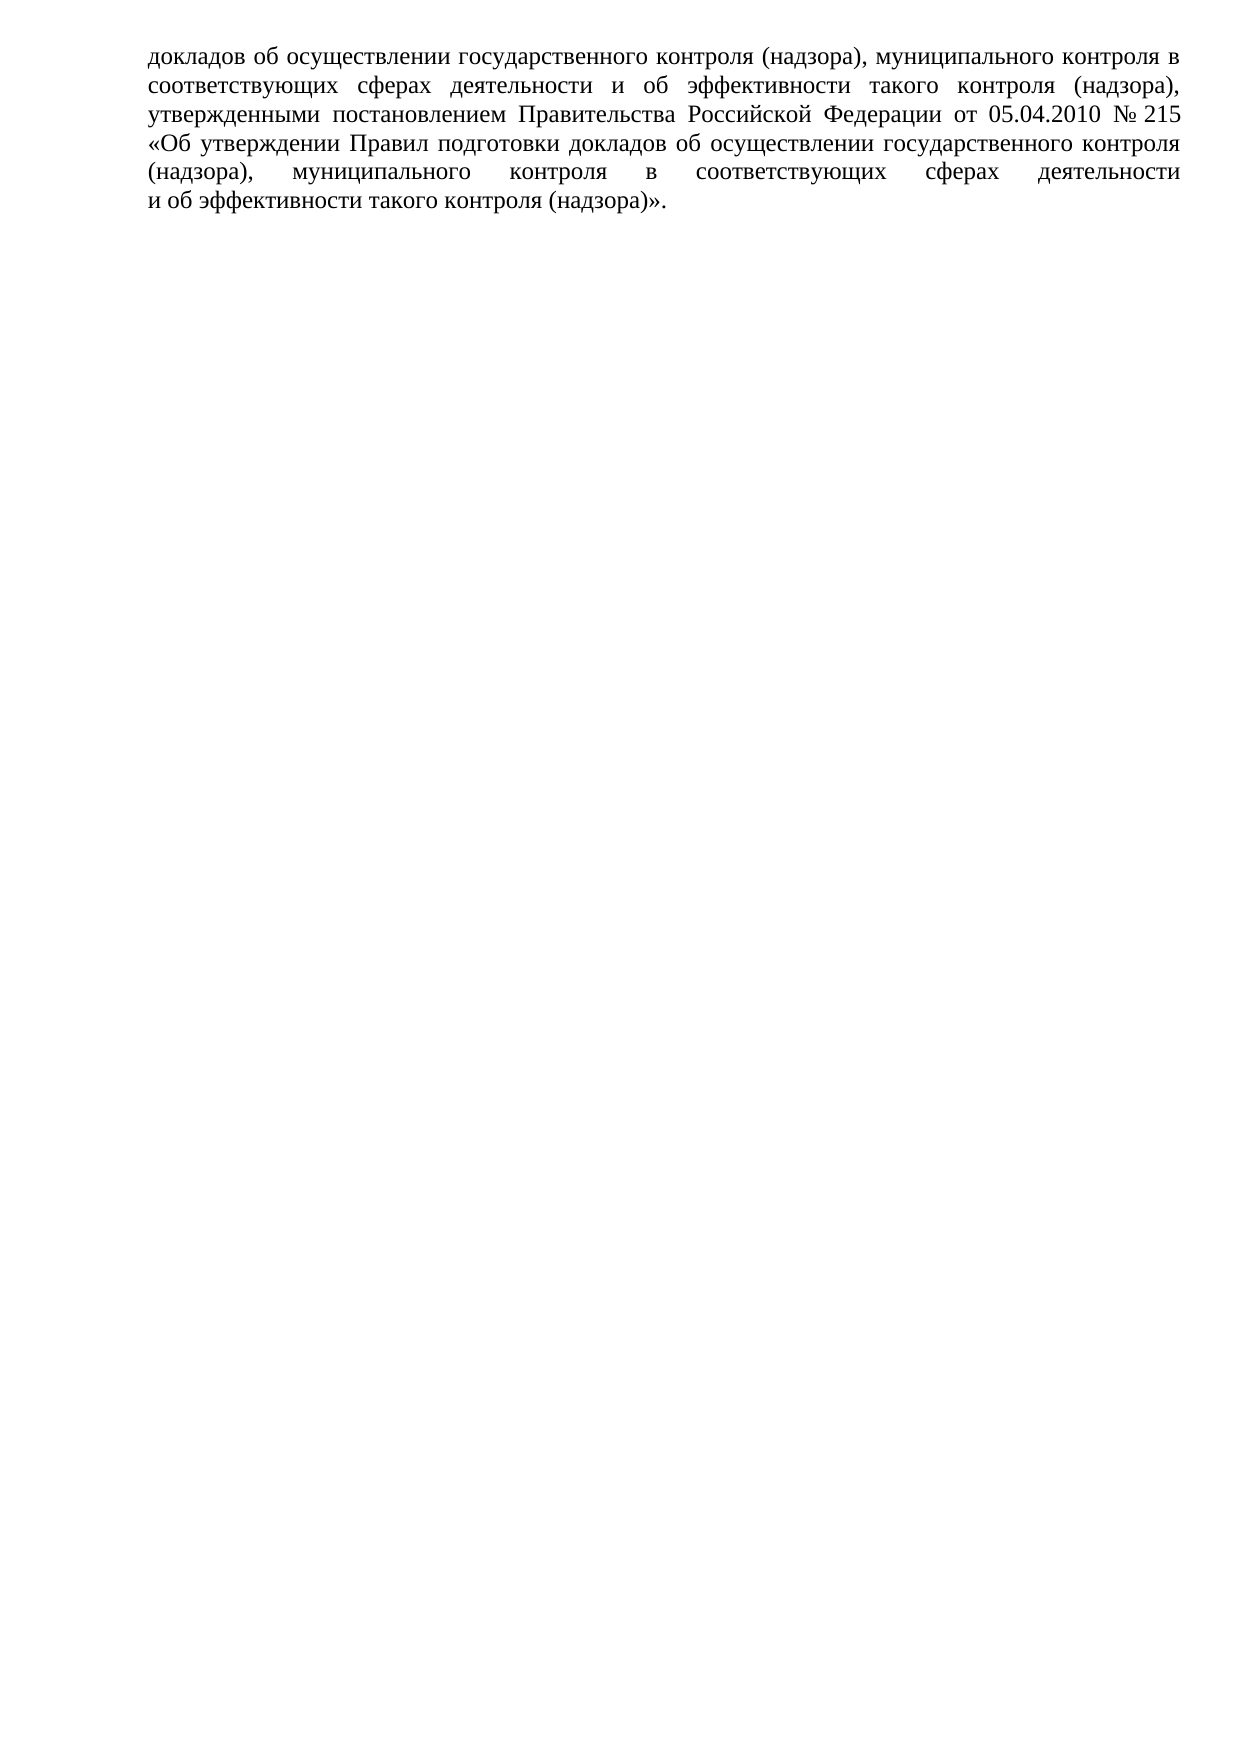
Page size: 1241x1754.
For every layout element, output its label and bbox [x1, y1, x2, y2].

text [148, 41, 1181, 214]
